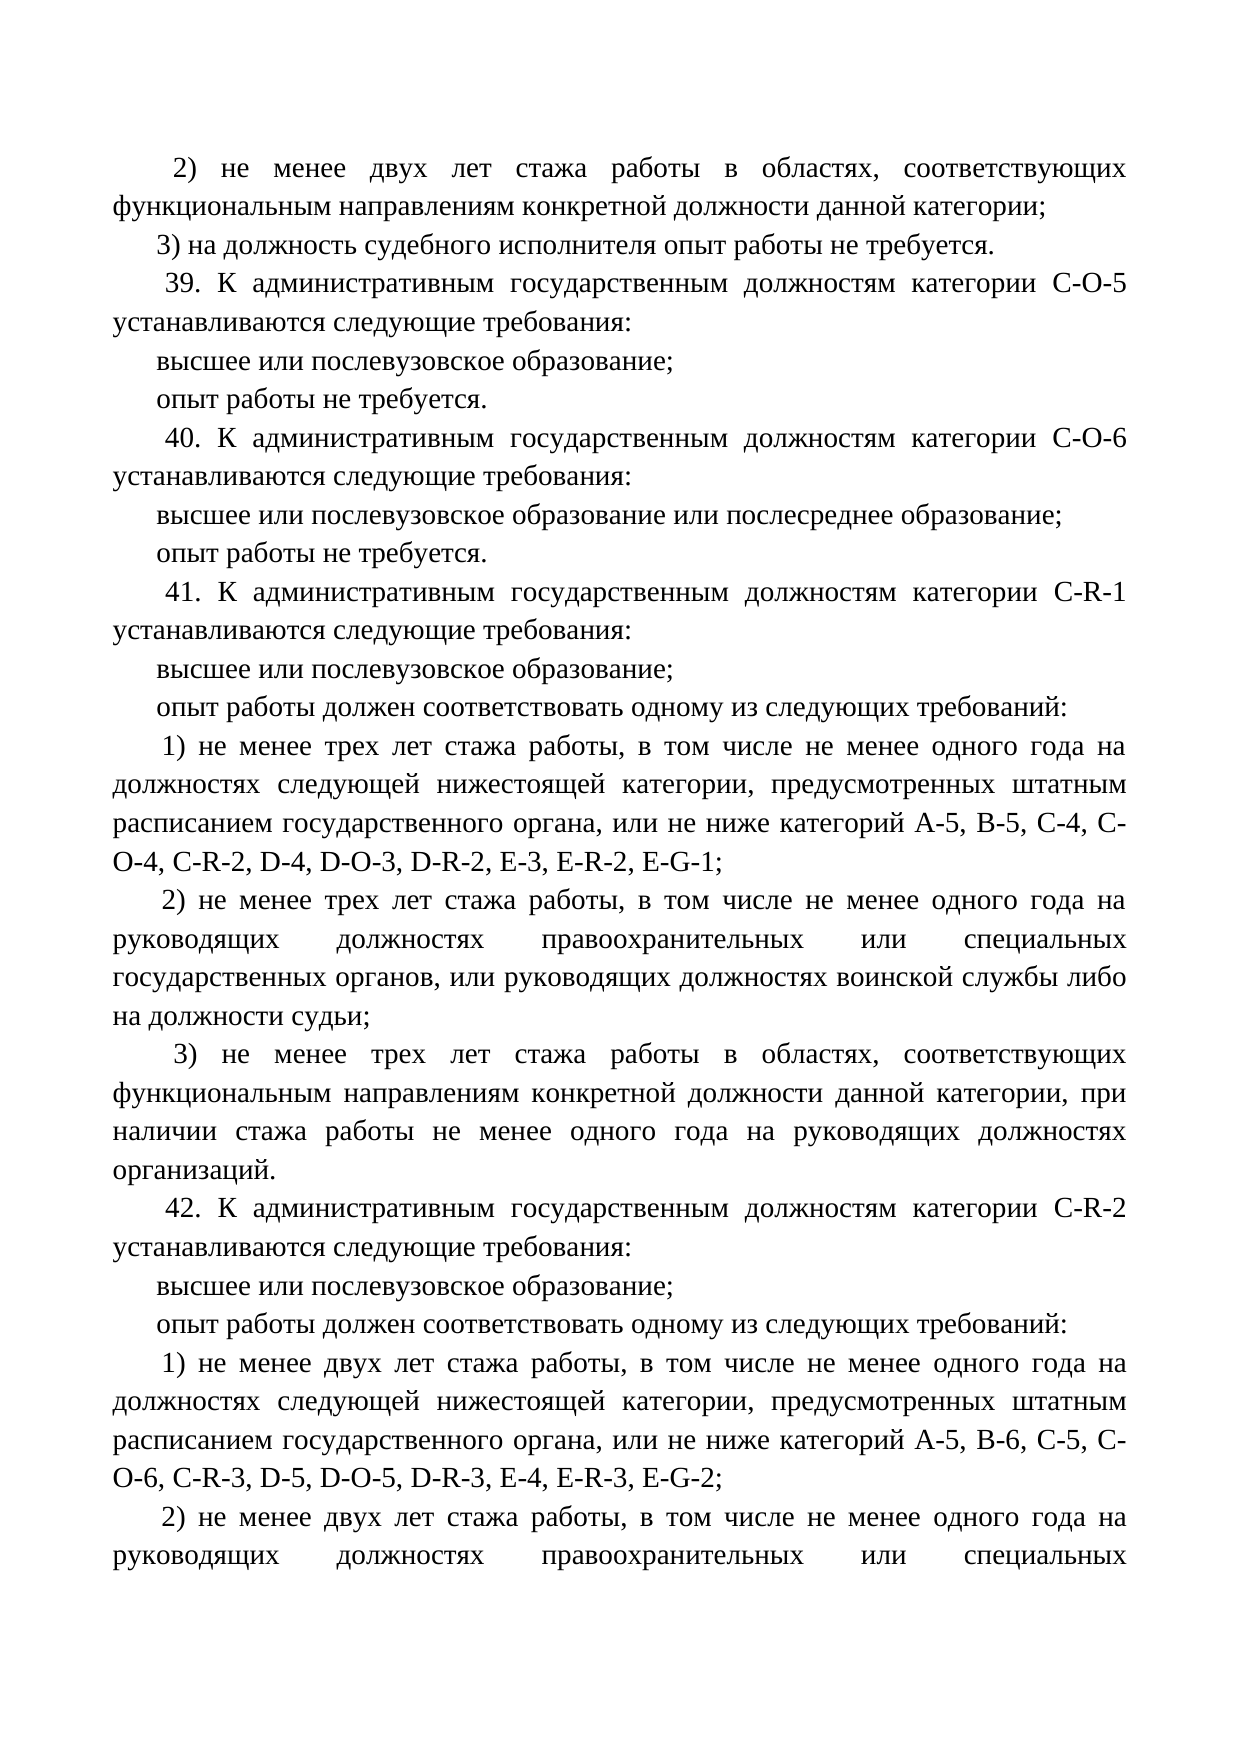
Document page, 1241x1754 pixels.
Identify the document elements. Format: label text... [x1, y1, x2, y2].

text 2) не менее двух лет стажа работы в областях, соответствующих функциональным направлениям конкретной должности данной категории; [112, 150, 1128, 222]
text 1) не менее трех лет стажа работы, в том числе не менее одного года на должностях следующей нижестоящей категории, предусмотренных штатным расписанием государственного органа, или не ниже категорий А-5, B-5, C-4, C-O-4, C-R-2, D-4, D-O-3, D-R-2, Е-3, E-R-2, E-G-1; [112, 728, 1128, 877]
text высшее или послевузовское образование; [112, 343, 1128, 376]
text 42. К административным государственным должностям категории C-R-2 устанавливаются следующие требования: [112, 1191, 1128, 1263]
text опыт работы не требуется. [112, 535, 1128, 569]
text 40. К административным государственным должностям категории С-О-6 устанавливаются следующие требования: [112, 420, 1128, 492]
text 2) не менее трех лет стажа работы, в том числе не менее одного года на руководящих должностях правоохранительных или специальных государственных органов, или руководящих должностях воинской службы либо на должности судьи; [112, 882, 1128, 1031]
text опыт работы не требуется. [112, 381, 1128, 415]
text 3) на должность судебного исполнителя опыт работы не требуется. [112, 227, 1128, 261]
text высшее или послевузовское образование; [112, 1268, 1128, 1301]
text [112, 1499, 1128, 1571]
text 1) не менее двух лет стажа работы, в том числе не менее одного года на должностях следующей нижестоящей категории, предусмотренных штатным расписанием государственного органа, или не ниже категорий А-5, В-6, С-5, C-O-6, C-R-3, D-5, D-O-5, D-R-3, Е-4, E-R-3, E-G-2; [112, 1345, 1128, 1494]
text 41. К административным государственным должностям категории С-R-1 устанавливаются следующие требования: [112, 574, 1128, 646]
text высшее или послевузовское образование или послесреднее образование; [112, 497, 1128, 530]
text опыт работы должен соответствовать одному из следующих требований: [112, 1306, 1128, 1340]
text опыт работы должен соответствовать одному из следующих требований: [112, 689, 1128, 723]
text 39. К административным государственным должностям категории С-О-5 устанавливаются следующие требования: [112, 266, 1128, 338]
text высшее или послевузовское образование; [112, 651, 1128, 684]
text 3) не менее трех лет стажа работы в областях, соответствующих функциональным направлениям конкретной должности данной категории, при наличии стажа работы не менее одного года на руководящих должностях организаций. [112, 1036, 1128, 1186]
